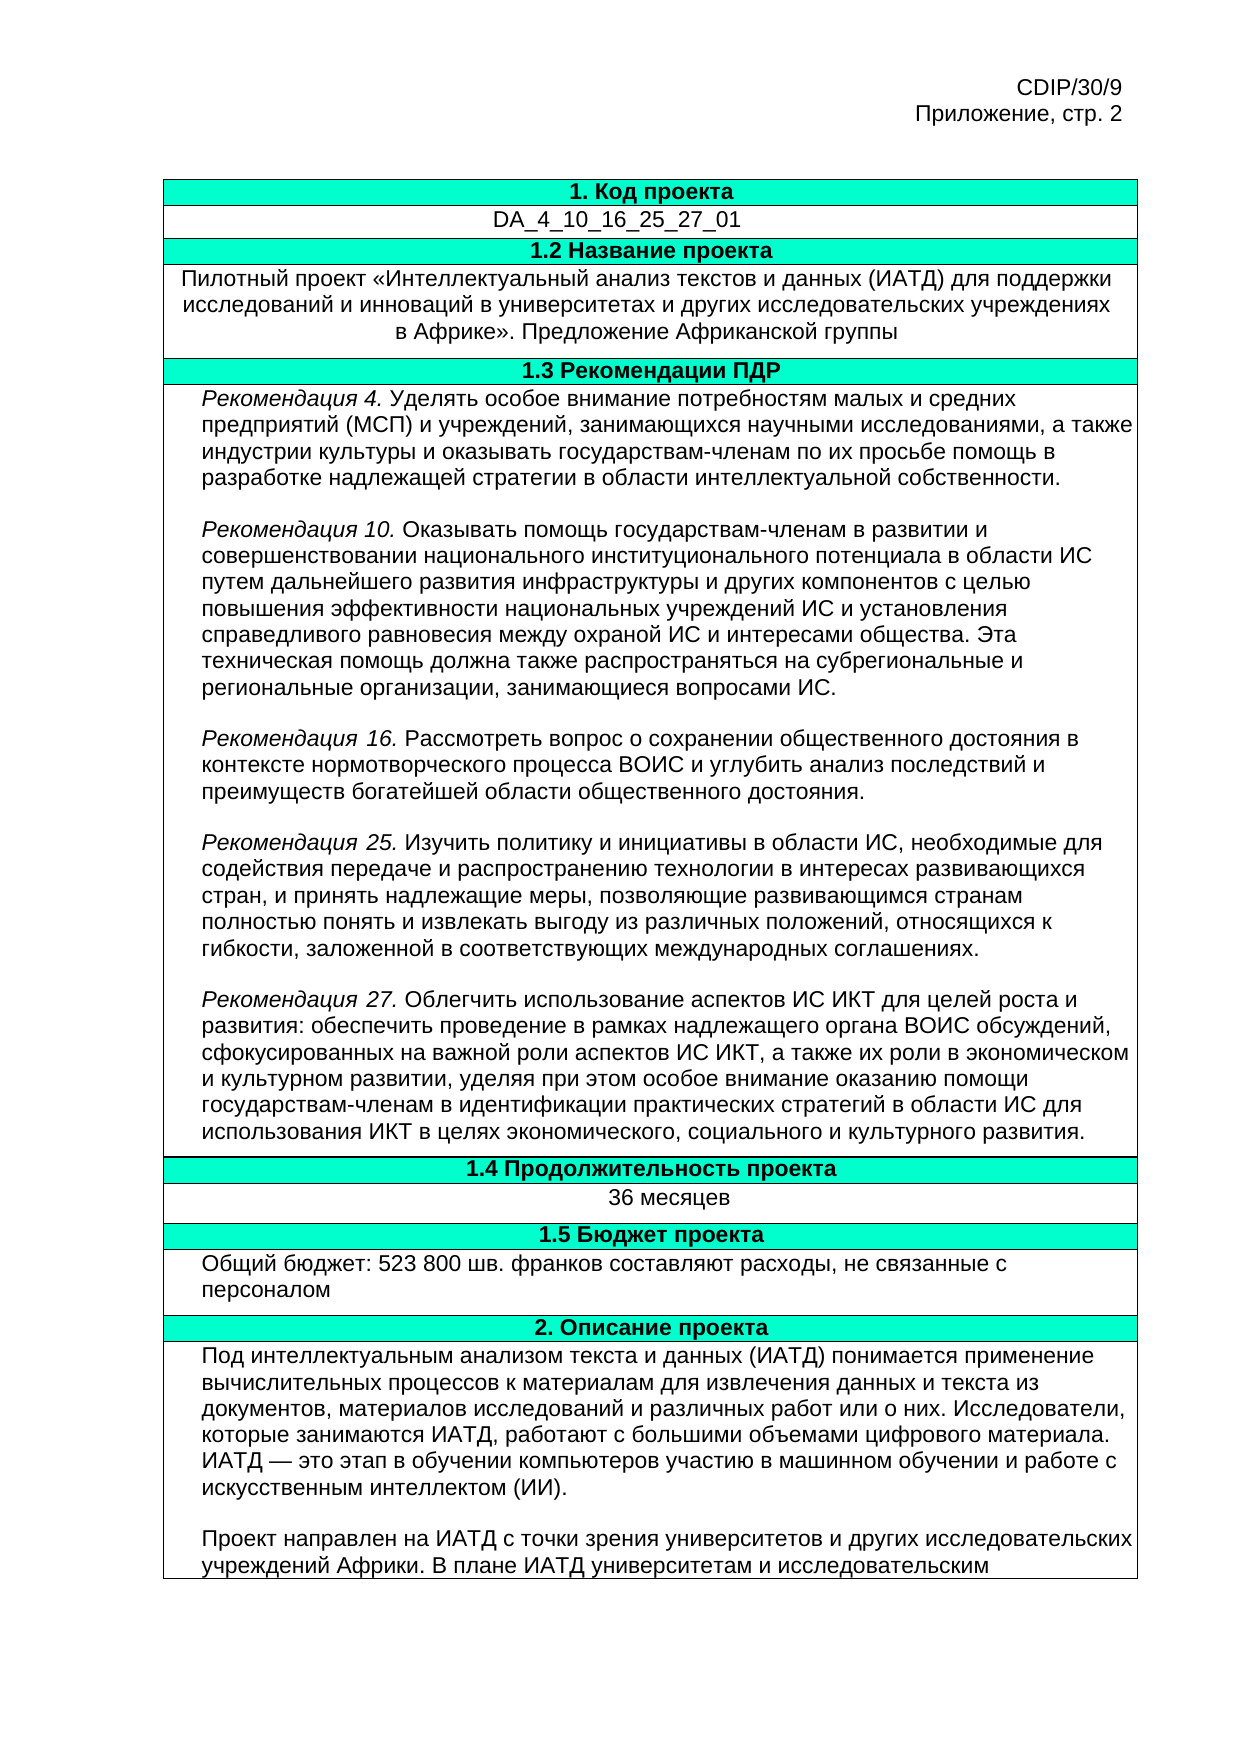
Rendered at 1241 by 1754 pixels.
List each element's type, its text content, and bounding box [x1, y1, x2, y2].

table_header 1. Код проекта [164, 180, 1137, 205]
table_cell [164, 1342, 1137, 1578]
table_cell Общий бюджет: 523 800 шв. франков составляют расходы, не связанные с персоналом [164, 1250, 1137, 1315]
table_cell 1.4 Продолжительность проекта [164, 1158, 1137, 1183]
table_cell 1.5 Бюджет проекта [164, 1224, 1137, 1249]
table_cell Рекомендация 4. Уделять особое внимание потребностям малых и средних предприятий (МСП) и учреждений, занимающихся научными исследованиями, а также индустрии культуры и оказывать государствам-членам по их просьбе помощь в разработке надлежащей стратегии в области интеллектуальной собственности. Рекомендация 10. Оказывать помощь государствам-членам в развитии и совершенствовании национального институционального потенциала в области ИС путем дальнейшего развития инфраструктуры и других компонентов с целью повышения эффективности национальных учреждений ИС и установления справедливого равновесия между охраной ИС и интересами общества. Эта техническая помощь должна также распространяться на субрегиональные и региональные организации, занимающиеся вопросами ИС. Рекомендация 16. Рассмотреть вопрос о сохранении общественного достояния в контексте нормотворческого процесса ВОИС и углубить анализ последствий и преимуществ богатейшей области общественного достояния. Рекомендация 25. Изучить политику и инициативы в области ИС, необходимые для содействия передаче и распространению технологии в интересах развивающихся стран, и принять надлежащие меры, позволяющие развивающимся странам полностью понять и извлекать выгоду из различных положений, относящихся к гибкости, заложенной в соответствующих международных соглашениях. Рекомендация 27. Облегчить использование аспектов ИС ИКТ для целей роста и развития: обеспечить проведение в рамках надлежащего органа ВОИС обсуждений, сфокусированных на важной роли аспектов ИС ИКТ, а также их роли в экономическом и культурном развитии, уделяя при этом особое внимание оказанию помощи государствам-членам в идентификации практических стратегий в области ИС для использования ИКТ в целях экономического, социального и культурного развития. [164, 385, 1137, 1156]
table_cell 1.2 Название проекта [164, 239, 1137, 264]
table_cell DA_4_10_16_25_27_01 [164, 206, 1137, 238]
table_cell 36 месяцев [164, 1184, 1137, 1222]
table_cell Пилотный проект «Интеллектуальный анализ текстов и данных (ИАТД) для поддержки исследований и инноваций в университетах и других исследовательских учреждениях в Африке». Предложение Африканской группы [164, 265, 1137, 358]
table_cell 2. Описание проекта [164, 1316, 1137, 1341]
table_cell 1.3 Рекомендации ПДР [164, 359, 1137, 384]
